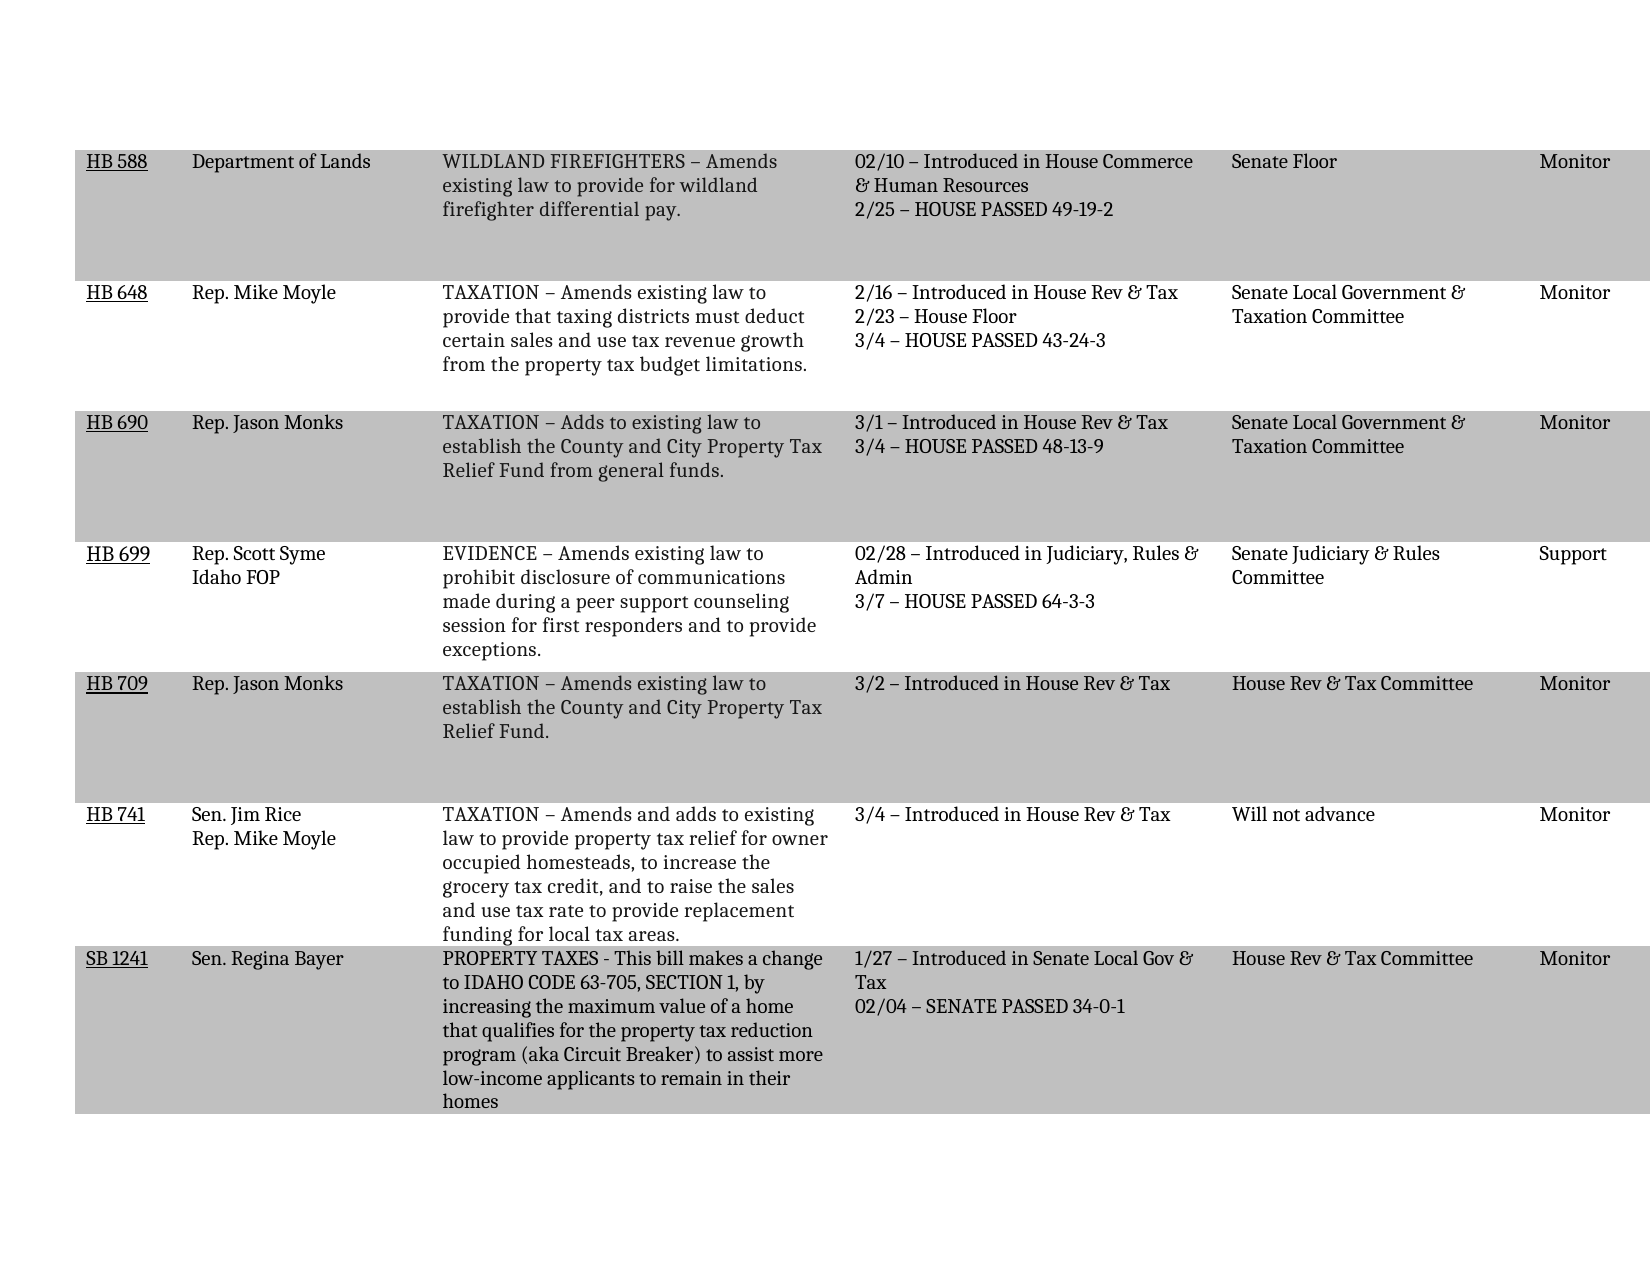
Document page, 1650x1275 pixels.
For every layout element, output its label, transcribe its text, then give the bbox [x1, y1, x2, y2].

table_cell 1/27 – Introduced in Senate Local Gov & Tax 02/04 – SENATE PASSED 34-0-1 [844, 946, 1221, 1114]
table_cell Rep. Scott Syme Idaho FOP [181, 542, 431, 672]
table_cell HB 588 [75, 150, 181, 281]
table_cell Senate Local Government & Taxation Committee [1221, 281, 1528, 411]
table_cell House Rev & Tax Committee [1221, 672, 1528, 803]
table_cell PROPERTY TAXES - This bill makes a change to IDAHO CODE 63-705, SECTION 1, by increasing the maximum value of a home that qualifies for the property tax reduction program (aka Circuit Breaker) to assist more low-income applicants to remain in their homes [431, 946, 844, 1114]
table_cell TAXATION – Amends existing law to provide that taxing districts must deduct certain sales and use tax revenue growth from the property tax budget limitations. [431, 281, 844, 411]
table_cell Monitor [1528, 946, 1650, 1114]
table_cell Rep. Jason Monks [181, 411, 431, 542]
table_cell TAXATION – Amends existing law to establish the County and City Property Tax Relief Fund. [431, 672, 844, 803]
table_cell 02/28 – Introduced in Judiciary, Rules & Admin 3/7 – HOUSE PASSED 64-3-3 [844, 542, 1221, 672]
table_cell HB 648 [75, 281, 181, 411]
table_cell Monitor [1528, 672, 1650, 803]
table_cell Rep. Mike Moyle [181, 281, 431, 411]
table_cell TAXATION – Adds to existing law to establish the County and City Property Tax Relief Fund from general funds. [431, 411, 844, 542]
table_cell SB 1241 [75, 946, 181, 1114]
table_cell House Rev & Tax Committee [1221, 946, 1528, 1114]
table_cell Monitor [1528, 803, 1650, 946]
table_cell Department of Lands [181, 150, 431, 281]
table_cell 2/16 – Introduced in House Rev & Tax 2/23 – House Floor 3/4 – HOUSE PASSED 43-24-3 [844, 281, 1221, 411]
table_cell HB 741 [75, 803, 181, 946]
table_cell Monitor [1528, 411, 1650, 542]
table_cell WILDLAND FIREFIGHTERS – Amends existing law to provide for wildland firefighter differential pay. [431, 150, 844, 281]
table_cell HB 690 [75, 411, 181, 542]
table_cell 3/2 – Introduced in House Rev & Tax [844, 672, 1221, 803]
table_cell 3/4 – Introduced in House Rev & Tax [844, 803, 1221, 946]
table_cell Monitor [1528, 150, 1650, 281]
table_cell TAXATION – Amends and adds to existing law to provide property tax relief for owner occupied homesteads, to increase the grocery tax credit, and to raise the sales and use tax rate to provide replacement funding for local tax areas. [431, 803, 844, 946]
table_cell Will not advance [1221, 803, 1528, 946]
table_cell Senate Judiciary & Rules Committee [1221, 542, 1528, 672]
table_cell Monitor [1528, 281, 1650, 411]
table_cell HB 709 [75, 672, 181, 803]
table_cell Rep. Jason Monks [181, 672, 431, 803]
table_cell Sen. Jim Rice Rep. Mike Moyle [181, 803, 431, 946]
table_cell 02/10 – Introduced in House Commerce & Human Resources 2/25 – HOUSE PASSED 49-19-2 [844, 150, 1221, 281]
table_cell HB 699 [75, 542, 181, 672]
table_cell 3/1 – Introduced in House Rev & Tax 3/4 – HOUSE PASSED 48-13-9 [844, 411, 1221, 542]
table_cell Support [1528, 542, 1650, 672]
table_cell Sen. Regina Bayer [181, 946, 431, 1114]
table_cell EVIDENCE – Amends existing law to prohibit disclosure of communications made during a peer support counseling session for first responders and to provide exceptions. [431, 542, 844, 672]
table_cell Senate Floor [1221, 150, 1528, 281]
table_cell Senate Local Government & Taxation Committee [1221, 411, 1528, 542]
